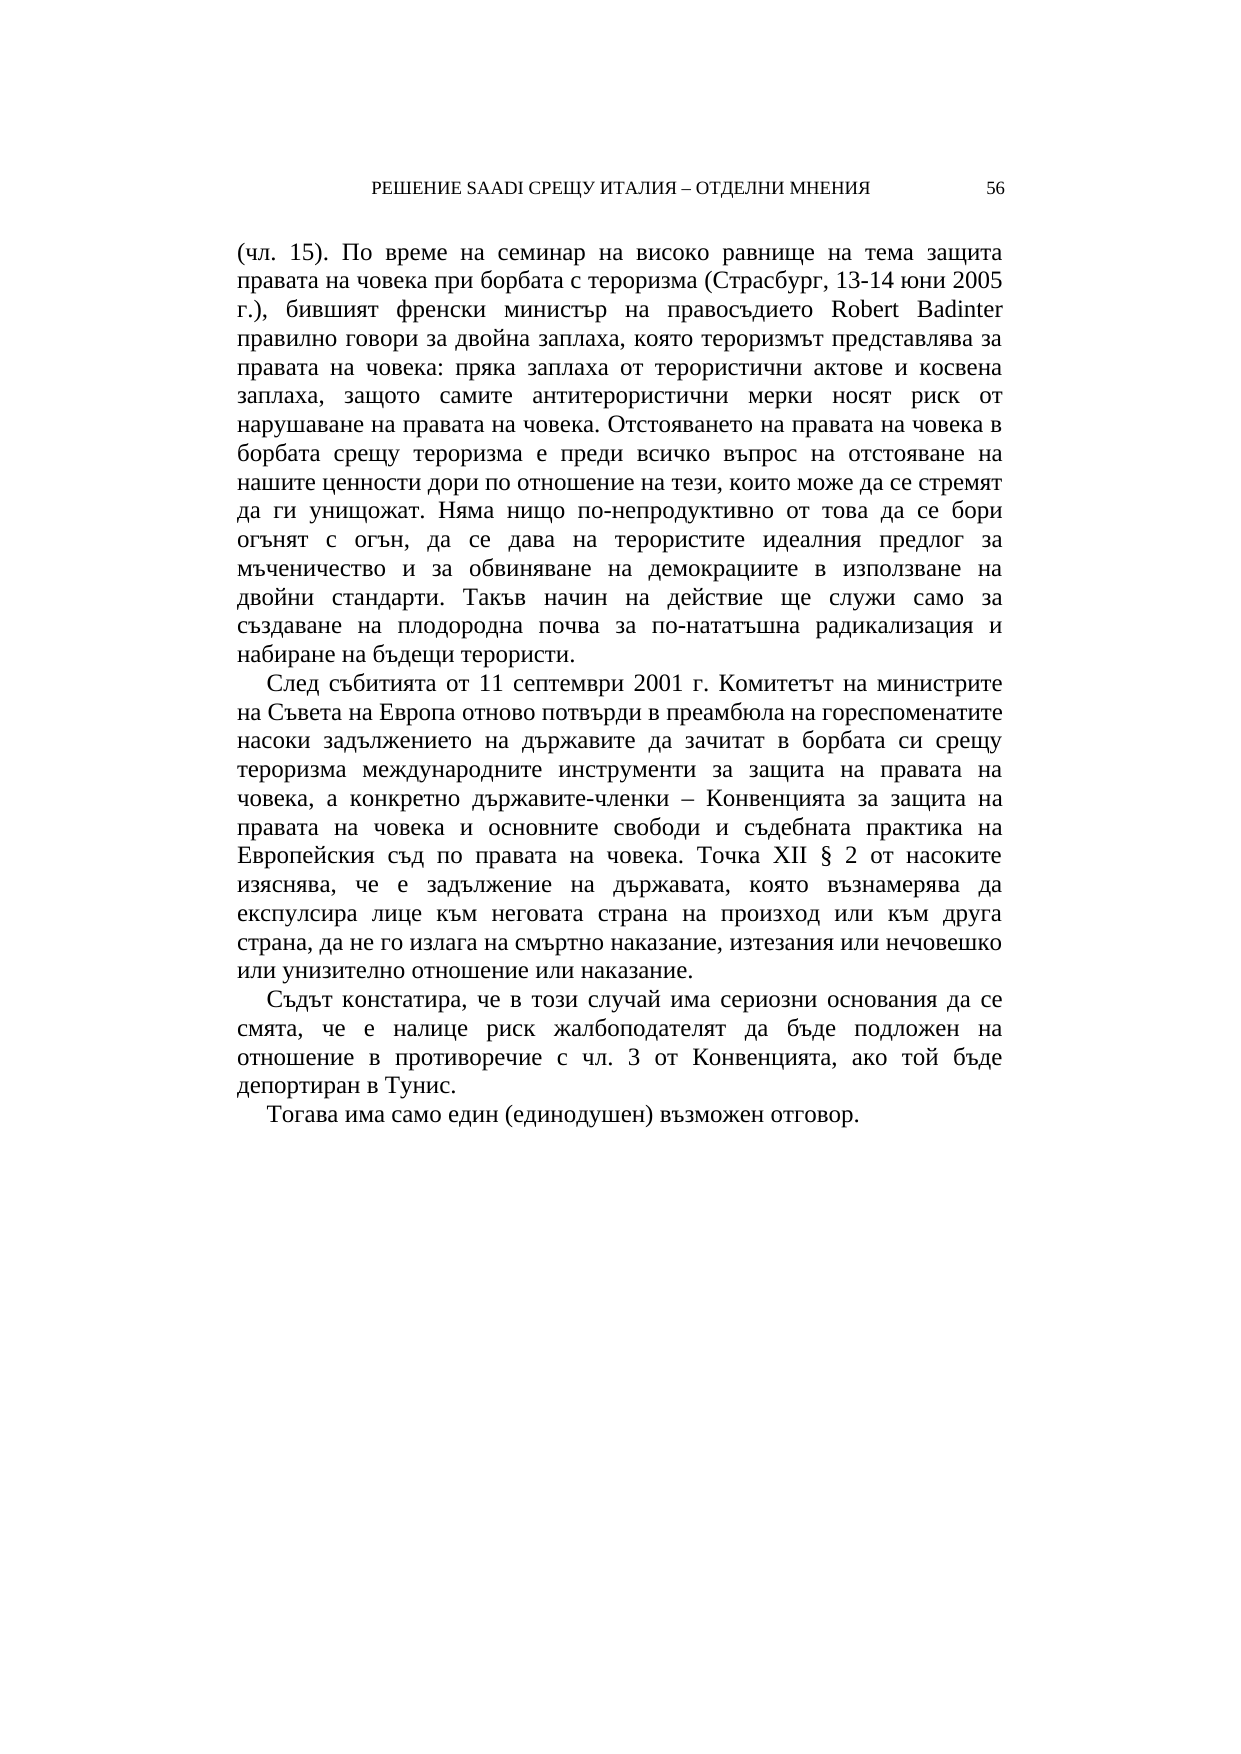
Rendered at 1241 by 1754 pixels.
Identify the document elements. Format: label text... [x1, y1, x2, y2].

text Тогава има само един (единодушен) възможен отговор. [237, 1099, 1003, 1128]
text Съдът констатира, че в този случай има сериозни основания да се смята, че е налице риск жалбоподателят да бъде подложен на отношение в противоречие с чл. 3 от Конвенцията, ако той бъде депортиран в Тунис. [237, 984, 1003, 1099]
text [237, 237, 1003, 668]
text След събитията от 11 септември 2001 г. Комитетът на министрите на Съвета на Европа отново потвърди в преамбюла на гореспоменатите насоки задължението на държавите да зачитат в борбата си срещу тероризма международните инструменти за защита на правата на човека, а конкретно държавите-членки – Конвенцията за защита на правата на човека и основните свободи и съдебната практика на Европейския съд по правата на човека. Точка XII § 2 от насоките изяснява, че е задължение на държавата, която възнамерява да експулсира лице към неговата страна на произход или към друга страна, да не го излага на смъртно наказание, изтезания или нечовешко или унизително отношение или наказание. [237, 668, 1003, 984]
